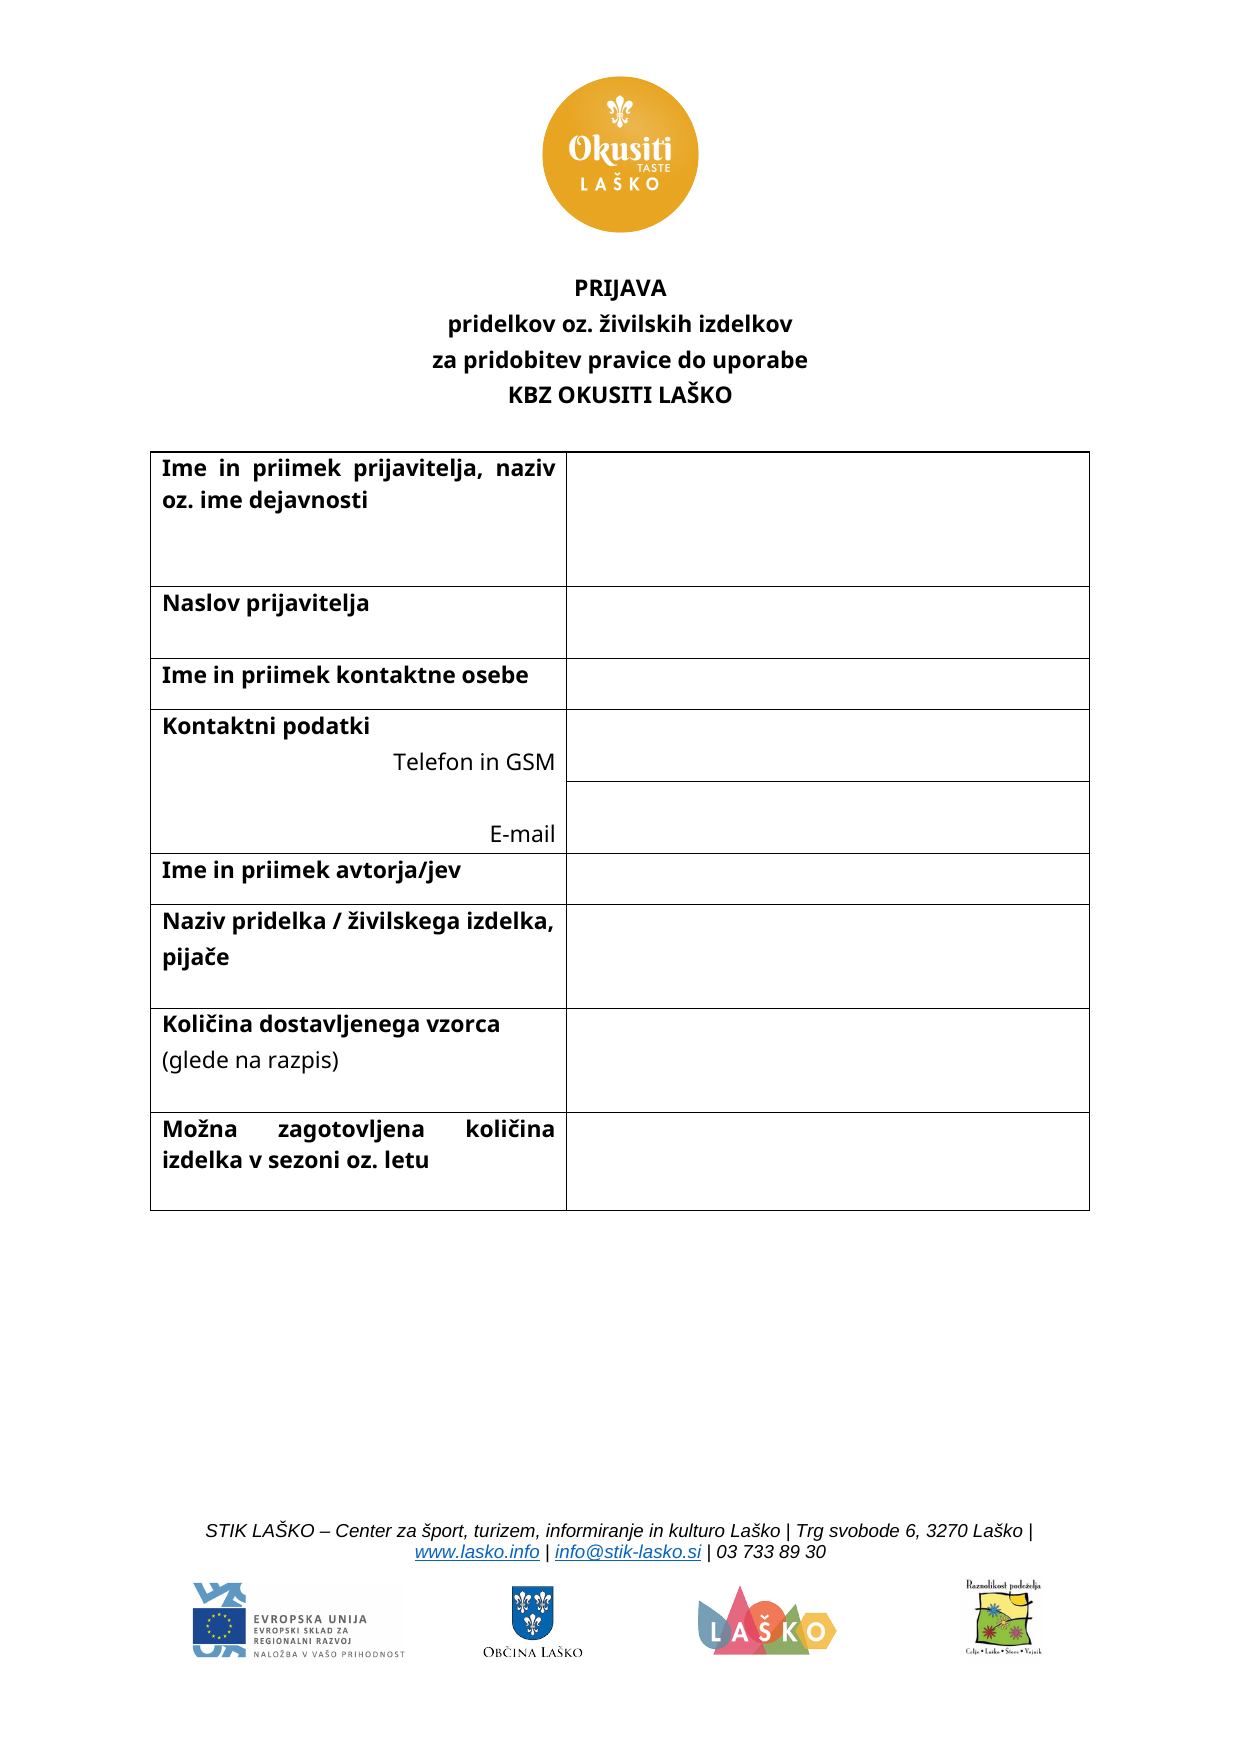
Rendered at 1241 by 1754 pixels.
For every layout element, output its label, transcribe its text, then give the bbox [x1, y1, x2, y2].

picture [150, 1562, 1088, 1681]
table_cell Možna zagotovljena količina izdelka v sezoni oz. letu [151, 1113, 566, 1210]
table_cell Ime in priimek avtorja/jev [151, 854, 566, 904]
text pridelkov oz. živilskih izdelkov [150, 308, 1090, 339]
table_cell [567, 659, 1089, 709]
table_cell [567, 587, 1089, 658]
table_cell Ime in priimek kontaktne osebe [151, 659, 566, 709]
table_cell Naslov prijavitelja [151, 587, 566, 658]
text za pridobitev pravice do uporabe [150, 343, 1090, 375]
table_cell [567, 1009, 1089, 1112]
table_cell Kontaktni podatki Telefon in GSM E-mail [151, 710, 566, 853]
table_cell [567, 1113, 1089, 1210]
text KBZ OKUSITI LAŠKO [150, 379, 1090, 411]
table_cell Količina dostavljenega vzorca (glede na razpis) [151, 1009, 566, 1112]
picture [539, 73, 702, 236]
table_cell [567, 710, 1089, 781]
table_cell [567, 854, 1089, 904]
table_header Ime in priimek prijavitelja, naziv oz. ime dejavnosti [151, 453, 566, 586]
text PRIJAVA [150, 272, 1090, 303]
table_header [567, 453, 1089, 586]
table_cell Naziv pridelka / živilskega izdelka, pijače [151, 905, 566, 1007]
table_cell [567, 782, 1089, 853]
table_cell [567, 905, 1089, 1007]
